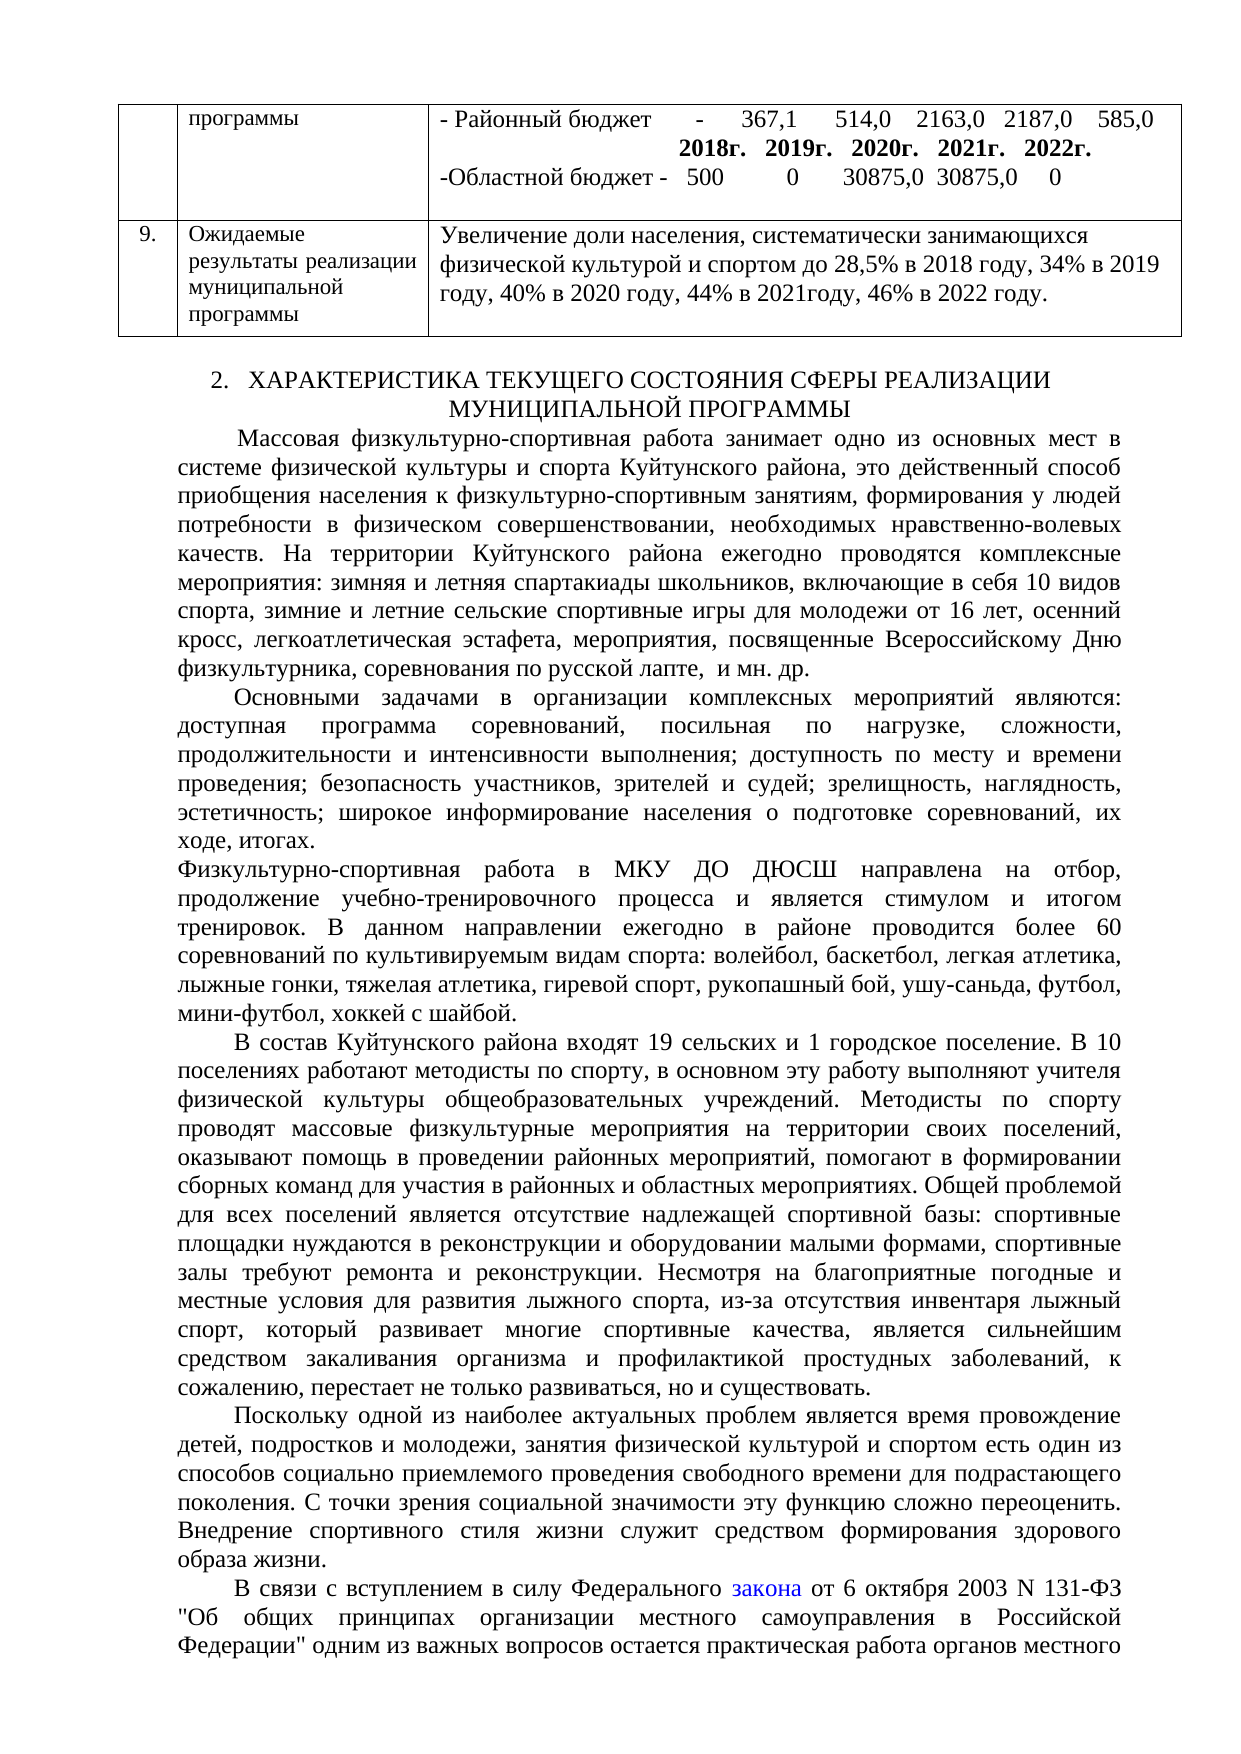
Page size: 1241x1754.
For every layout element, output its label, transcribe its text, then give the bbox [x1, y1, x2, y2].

table_cell 9. [119, 221, 177, 336]
text Физкультурно-спортивная работа в МКУ ДО ДЮСШ направлена на отбор, продолжение учебно-тренировочного процесса и является стимулом и итогом тренировок. В данном направлении ежегодно в районе проводится более 60 соревнований по культивируемым видам спорта: волейбол, баскетбол, легкая атлетика, лыжные гонки, тяжелая атлетика, гиревой спорт, рукопашный бой, ушу-саньда, футбол, мини-футбол, хоккей с шайбой. [177, 854, 1122, 1027]
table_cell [178, 105, 428, 219]
table_cell Ожидаемые результаты реализации муниципальной программы [178, 221, 428, 336]
text Основными задачами в организации комплексных мероприятий являются: доступная программа соревнований, посильная по нагрузке, сложности, продолжительности и интенсивности выполнения; доступность по месту и времени проведения; безопасность участников, зрителей и судей; зрелищность, наглядность, эстетичность; широкое информирование населения о подготовке соревнований, их ходе, итогах. [177, 682, 1122, 854]
text Поскольку одной из наиболее актуальных проблем является время провождение детей, подростков и молодежи, занятия физической культурой и спортом есть один из способов социально приемлемого проведения свободного времени для подрастающего поколения. С точки зрения социальной значимости эту функцию сложно переоценить. Внедрение спортивного стиля жизни служит средством формирования здорового образа жизни. [177, 1400, 1122, 1573]
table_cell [429, 105, 1181, 219]
list ХАРАКТЕРИСТИКА ТЕКУЩЕГО СОСТОЯНИЯ СФЕРЫ РЕАЛИЗАЦИИ МУНИЦИПАЛЬНОЙ ПРОГРАММЫ [140, 365, 1122, 423]
table_cell 8. [119, 105, 177, 219]
table_cell Увеличение доли населения, систематически занимающихся физической культурой и спортом до 28,5% в 2018 году, 34% в 2019 году, 40% в 2020 году, 44% в 2021году, 46% в 2022 году. [429, 221, 1181, 336]
text В состав Куйтунского района входят 19 сельских и 1 городское поселение. В 10 поселениях работают методисты по спорту, в основном эту работу выполняют учителя физической культуры общеобразовательных учреждений. Методисты по спорту проводят массовые физкультурные мероприятия на территории своих поселений, оказывают помощь в проведении районных мероприятий, помогают в формировании сборных команд для участия в районных и областных мероприятиях. Общей проблемой для всех поселений является отсутствие надлежащей спортивной базы: спортивные площадки нуждаются в реконструкции и оборудовании малыми формами, спортивные залы требуют ремонта и реконструкции. Несмотря на благоприятные погодные и местные условия для развития лыжного спорта, из-за отсутствия инвентаря лыжный спорт, который развивает многие спортивные качества, является сильнейшим средством закаливания организма и профилактикой простудных заболеваний, к сожалению, перестает не только развиваться, но и существовать. [177, 1027, 1122, 1400]
text Массовая физкультурно-спортивная работа занимает одно из основных мест в системе физической культуры и спорта Куйтунского района, это действенный способ приобщения населения к физкультурно-спортивным занятиям, формирования у людей потребности в физическом совершенствовании, необходимых нравственно-волевых качеств. На территории Куйтунского района ежегодно проводятся комплексные мероприятия: зимняя и летняя спартакиады школьников, включающие в себя 10 видов спорта, зимние и летние сельские спортивные игры для молодежи от 16 лет, осенний кросс, легкоатлетическая эстафета, мероприятия, посвященные Всероссийскому Дню физкультурника, соревнования по русской лапте, и мн. др. [177, 423, 1122, 682]
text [177, 1573, 1122, 1659]
